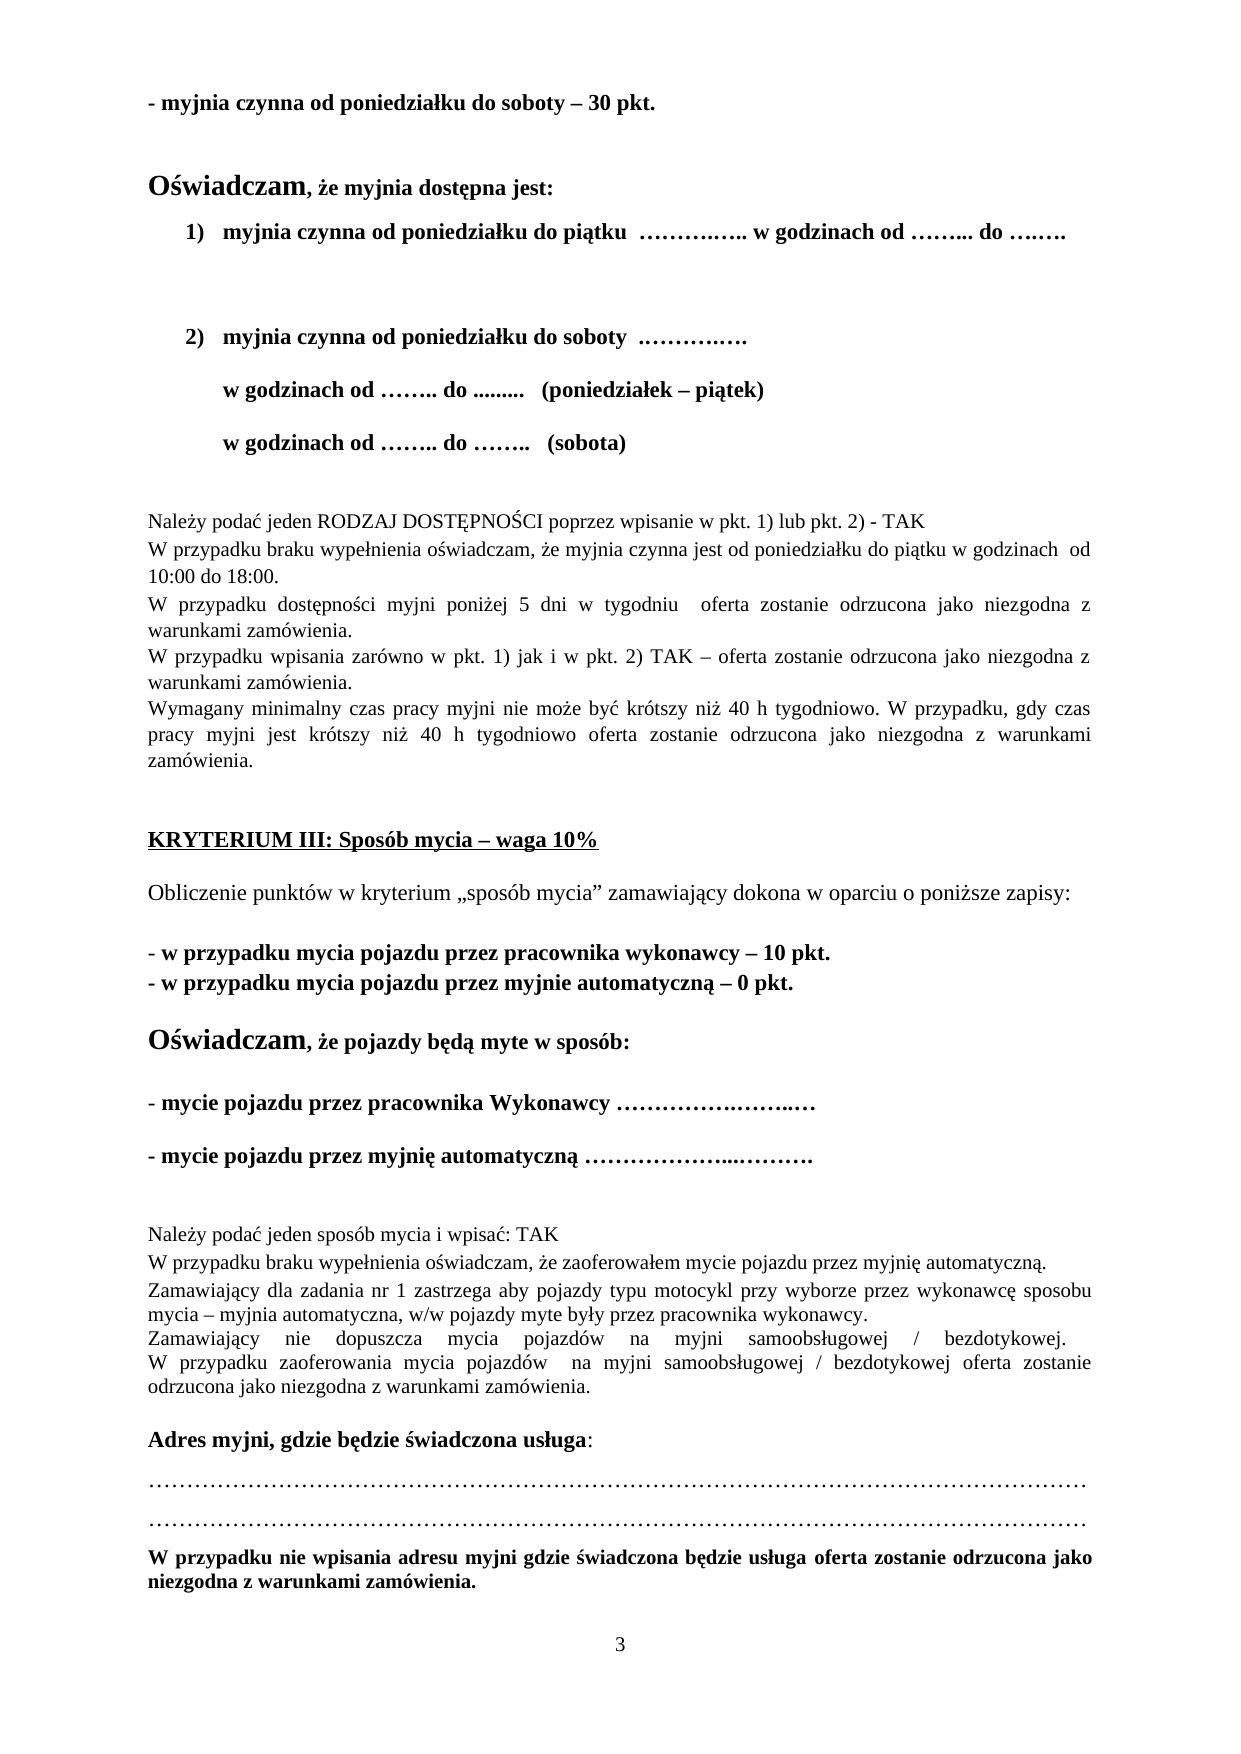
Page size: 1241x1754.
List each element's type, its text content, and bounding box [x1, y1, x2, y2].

text Należy podać jeden RODZAJ DOSTĘPNOŚCI poprzez wpisanie w pkt. 1) lub pkt. 2) - TAK [148, 509, 1093, 533]
text W przypadku dostępności myjni poniżej 5 dni w tygodniu oferta zostanie odrzucona jako niezgodna z warunkami zamówienia. [148, 592, 1093, 642]
text Oświadczam, że myjnia dostępna jest: [148, 168, 1093, 201]
text Zamawiający dla zadania nr 1 zastrzega aby pojazdy typu motocykl przy wyborze przez wykonawcę sposobu mycia – myjnia automatyczna, w/w pojazdy myte były przez pracownika wykonawcy. [148, 1277, 1093, 1326]
text - w przypadku mycia pojazdu przez pracownika wykonawcy – 10 pkt. [148, 939, 1093, 966]
text Należy podać jeden sposób mycia i wpisać: TAK [148, 1222, 1093, 1246]
text W przypadku braku wypełnienia oświadczam, że zaoferowałem mycie pojazdu przez myjnię automatyczną. [148, 1250, 1093, 1274]
text W przypadku nie wpisania adresu myjni gdzie świadczona będzie usługa oferta zostanie odrzucona jako niezgodna z warunkami zamówienia. [148, 1545, 1093, 1593]
text W przypadku wpisania zarówno w pkt. 1) jak i w pkt. 2) TAK – oferta zostanie odrzucona jako niezgodna z warunkami zamówienia. [148, 644, 1093, 694]
text - w przypadku mycia pojazdu przez myjnie automatyczną – 0 pkt. [148, 969, 1093, 996]
text Obliczenie punktów w kryterium „sposób mycia” zamawiający dokona w oparciu o poniższe zapisy: [148, 879, 1093, 905]
list - mycie pojazdu przez pracownika Wykonawcy …………….……..… [148, 1089, 1093, 1116]
text W przypadku braku wypełnienia oświadczam, że myjnia czynna jest od poniedziałku do piątku w godzinach od 10:00 do 18:00. [148, 537, 1093, 588]
list w godzinach od …….. do …….. (sobota) [223, 429, 1093, 455]
text - mycie pojazdu przez myjnię automatyczną ………………...………. [148, 1142, 1093, 1168]
text Wymagany minimalny czas pracy myjni nie może być krótszy niż 40 h tygodniowo. W przypadku, gdy czas pracy myjni jest krótszy niż 40 h tygodniowo oferta zostanie odrzucona jako niezgodna z warunkami zamówienia. [148, 696, 1093, 772]
text Zamawiający nie dopuszcza mycia pojazdów na myjni samoobsługowej / bezdotykowej. W przypadku zaoferowania mycia pojazdów na myjni samoobsługowej / bezdotykowej oferta zostanie odrzucona jako niezgodna z warunkami zamówienia. [148, 1326, 1093, 1398]
text Adres myjni, gdzie będzie świadczona usługa: ………………………………………………………………………………………………………………………………………………………………………………………………………………………… [148, 1426, 1093, 1532]
list myjnia czynna od poniedziałku do piątku ……….….. w godzinach od ……... do ….…. [185, 218, 1093, 244]
text - myjnia czynna od poniedziałku do soboty – 30 pkt. [148, 89, 1093, 115]
list w godzinach od …….. do ......... (poniedziałek – piątek) [223, 376, 1093, 402]
list myjnia czynna od poniedziałku do soboty .……….…. [185, 323, 1093, 350]
text Oświadczam, że pojazdy będą myte w sposób: [148, 1022, 1093, 1056]
text KRYTERIUM III: Sposób mycia – waga 10% [148, 826, 1093, 852]
